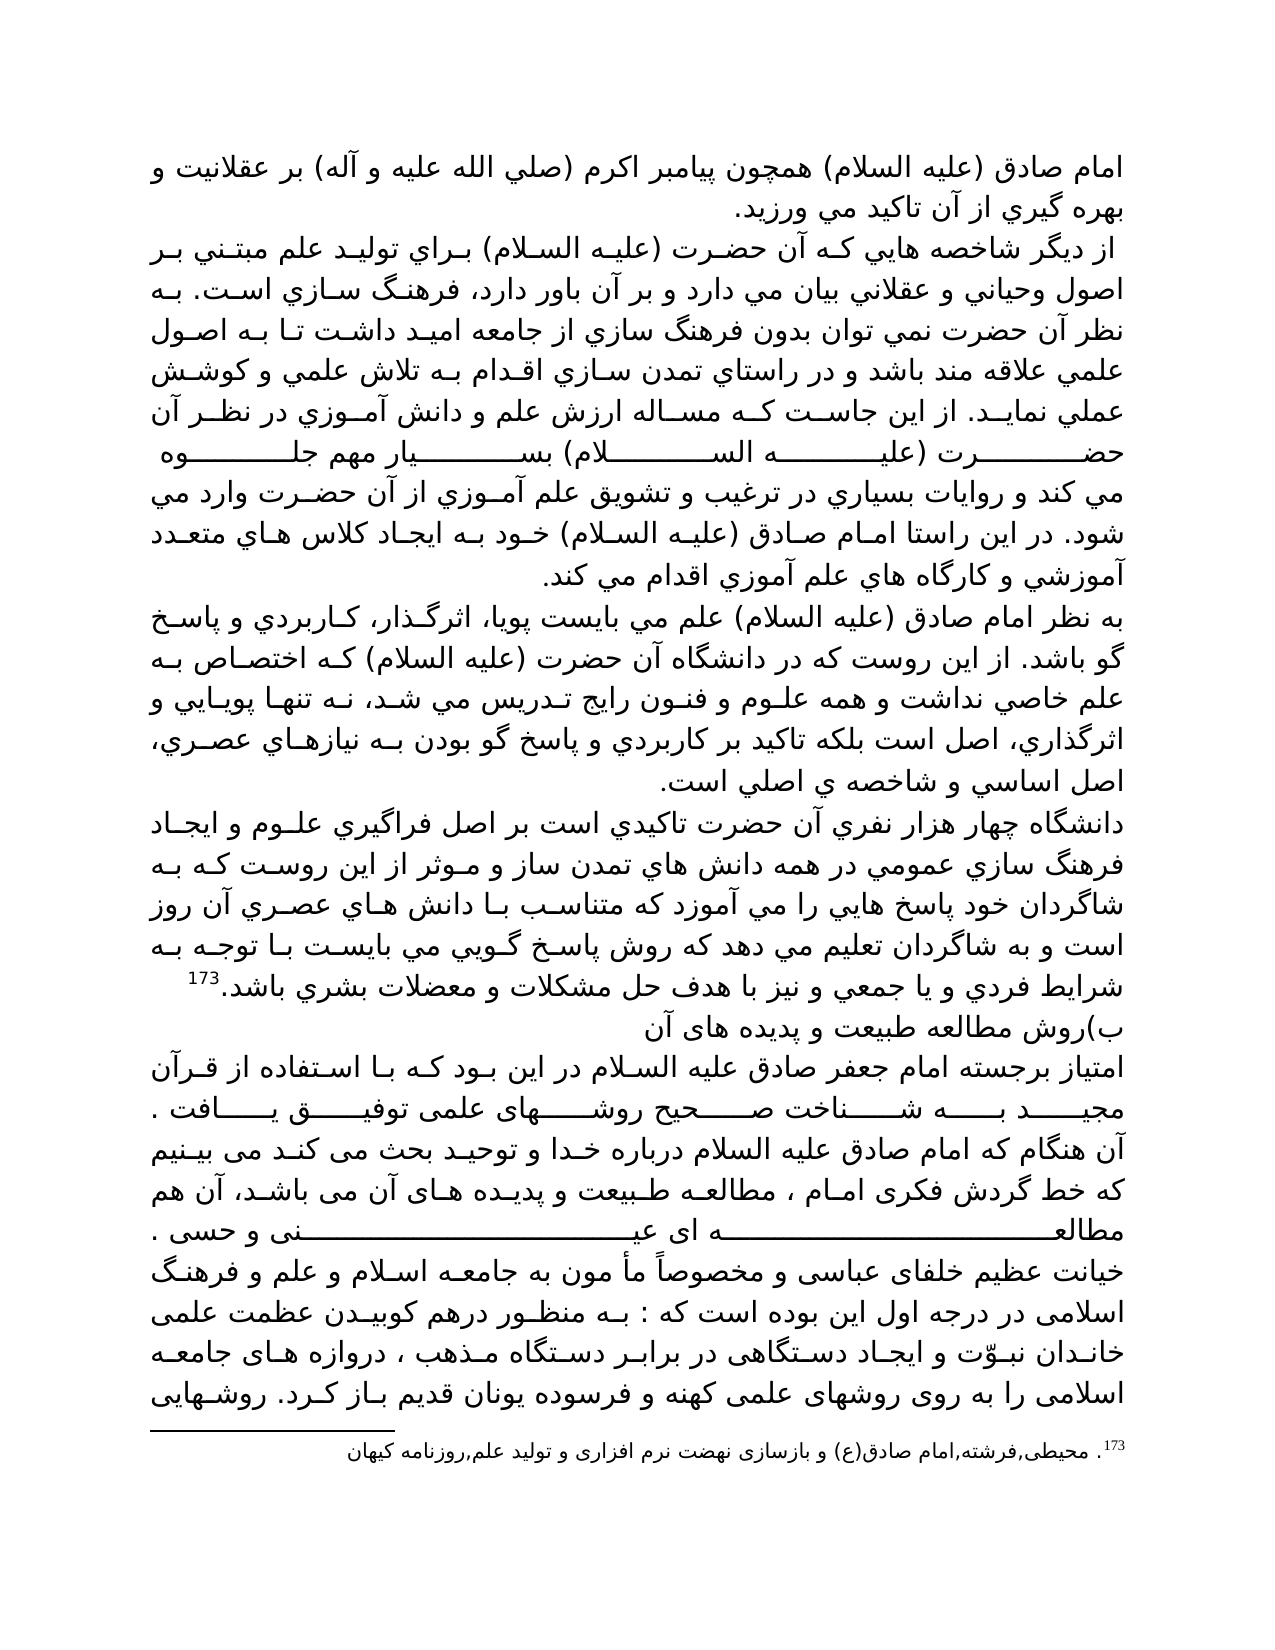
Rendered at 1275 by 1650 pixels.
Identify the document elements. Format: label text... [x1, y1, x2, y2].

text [150, 150, 1125, 225]
text به نظر امام صادق (عليه السلام) علم مي بايست پويا، اثرگذار، کاربردي و پاسخ گو باشد. از اين روست که در دانشگاه آن حضرت (عليه السلام) که اختصاص به علم خاصي نداشت و همه علوم و فنون رايج تدريس مي شد، نه تنها پويايي و اثرگذاري، اصل است بلکه تاکيد بر کاربردي و پاسخ گو بودن به نيازهاي عصري، اصل اساسي و شاخصه ي اصلي است. [150, 600, 1125, 799]
text دانشگاه چهار هزار نفري آن حضرت تاکيدي است بر اصل فراگيري علوم و ايجاد فرهنگ سازي عمومي در همه دانش هاي تمدن ساز و موثر از اين روست که به شاگردان خود پاسخ هايي را مي آموزد که متناسب با دانش هاي عصري آن روز است و به شاگردان تعليم مي دهد که روش پاسخ گويي مي بايست با توجه به شرايط فردي و يا جمعي و نيز با هدف حل مشکلات و معضلات بشري باشد. [150, 806, 1125, 1003]
text ب)روش مطالعه طبیعت و پدیده های آن [150, 1010, 1125, 1044]
text از ديگر شاخصه هايي که آن حضرت (عليه السلام) براي توليد علم مبتني بر اصول وحياني و عقلاني بيان مي دارد و بر آن باور دارد، فرهنگ سازي است. به نظر آن حضرت نمي توان بدون فرهنگ سازي از جامعه اميد داشت تا به اصول علمي علاقه مند باشد و در راستاي تمدن سازي اقدام به تلاش علمي و کوشش عملي نمايد. از اين جاست که مساله ارزش علم و دانش آموزي در نظر آن حضرت (عليه السلام) بسيار مهم جلوه مي کند و روايات بسياري در ترغيب و تشويق علم آموزي از آن حضرت وارد مي شود. در اين راستا امام صادق (عليه السلام) خود به ايجاد کلاس هاي متعدد آموزشي و کارگاه هاي علم آموزي اقدام مي کند. [150, 231, 1125, 593]
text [150, 1051, 1125, 1410]
